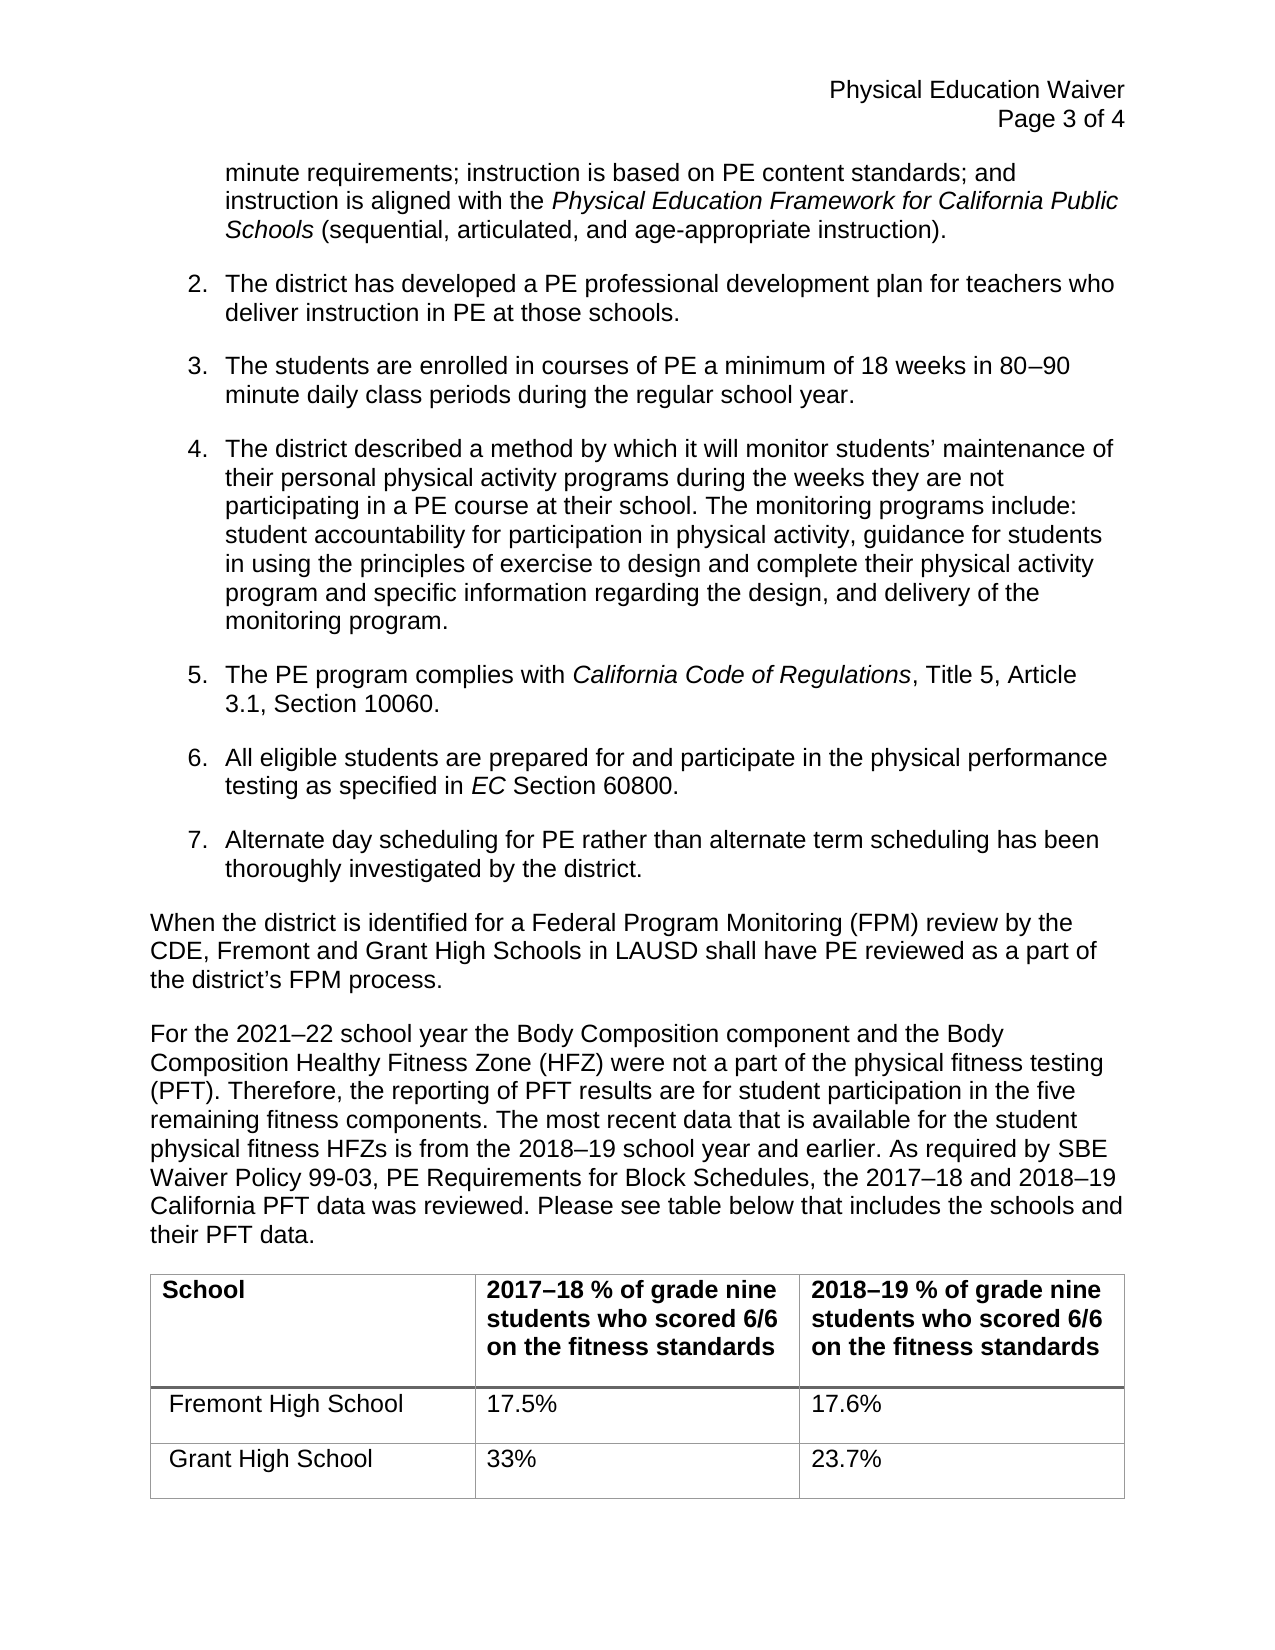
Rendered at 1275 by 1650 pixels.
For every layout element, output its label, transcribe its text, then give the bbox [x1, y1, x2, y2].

list All eligible students are prepared for and participate in the physical performance testing as specified in EC Section 60800. [187, 742, 1125, 800]
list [187, 157, 1125, 244]
list The students are enrolled in courses of PE a minimum of 18 weeks in 80–90 minute daily class periods during the regular school year. [187, 351, 1125, 409]
text For the 2021–22 school year the Body Composition component and the Body Composition Healthy Fitness Zone (HFZ) were not a part of the physical fitness testing (PFT). Therefore, the reporting of PFT results are for student participation in the five remaining fitness components. The most recent data that is available for the student physical fitness HFZs is from the 2018–19 school year and earlier. As required by SBE Waiver Policy 99-03, PE Requirements for Block Schedules, the 2017–18 and 2018–19 California PFT data was reviewed. Please see table below that includes the schools and their PFT data. [150, 1019, 1125, 1249]
table_cell 17.6% [800, 1389, 1124, 1443]
list The PE program complies with California Code of Regulations, Title 5, Article 3.1, Section 10060. [187, 660, 1125, 717]
list The district described a method by which it will monitor students’ maintenance of their personal physical activity programs during the weeks they are not participating in a PE course at their school. The monitoring programs include: student accountability for participation in physical activity, guidance for students in using the principles of exercise to design and complete their physical activity program and specific information regarding the design, and delivery of the monitoring program. [187, 434, 1125, 635]
text When the district is identified for a Federal Program Monitoring (FPM) review by the CDE, Fremont and Grant High Schools in LAUSD shall have PE reviewed as a part of the district’s FPM process. [150, 907, 1125, 994]
table_header 2018–19 % of grade nine students who scored 6/6 on the fitness standards [800, 1275, 1124, 1386]
table_cell 23.7% [800, 1444, 1124, 1498]
list Alternate day scheduling for PE rather than alternate term scheduling has been thoroughly investigated by the district. [187, 825, 1125, 882]
table_cell Fremont High School [151, 1389, 475, 1443]
table_header 2017–18 % of grade nine students who scored 6/6 on the fitness standards [476, 1275, 799, 1386]
list The district has developed a PE professional development plan for teachers who deliver instruction in PE at those schools. [187, 269, 1125, 326]
table_header School [151, 1275, 475, 1386]
table_cell 33% [476, 1444, 799, 1498]
table_cell 17.5% [476, 1389, 799, 1443]
table_cell Grant High School [151, 1444, 475, 1498]
